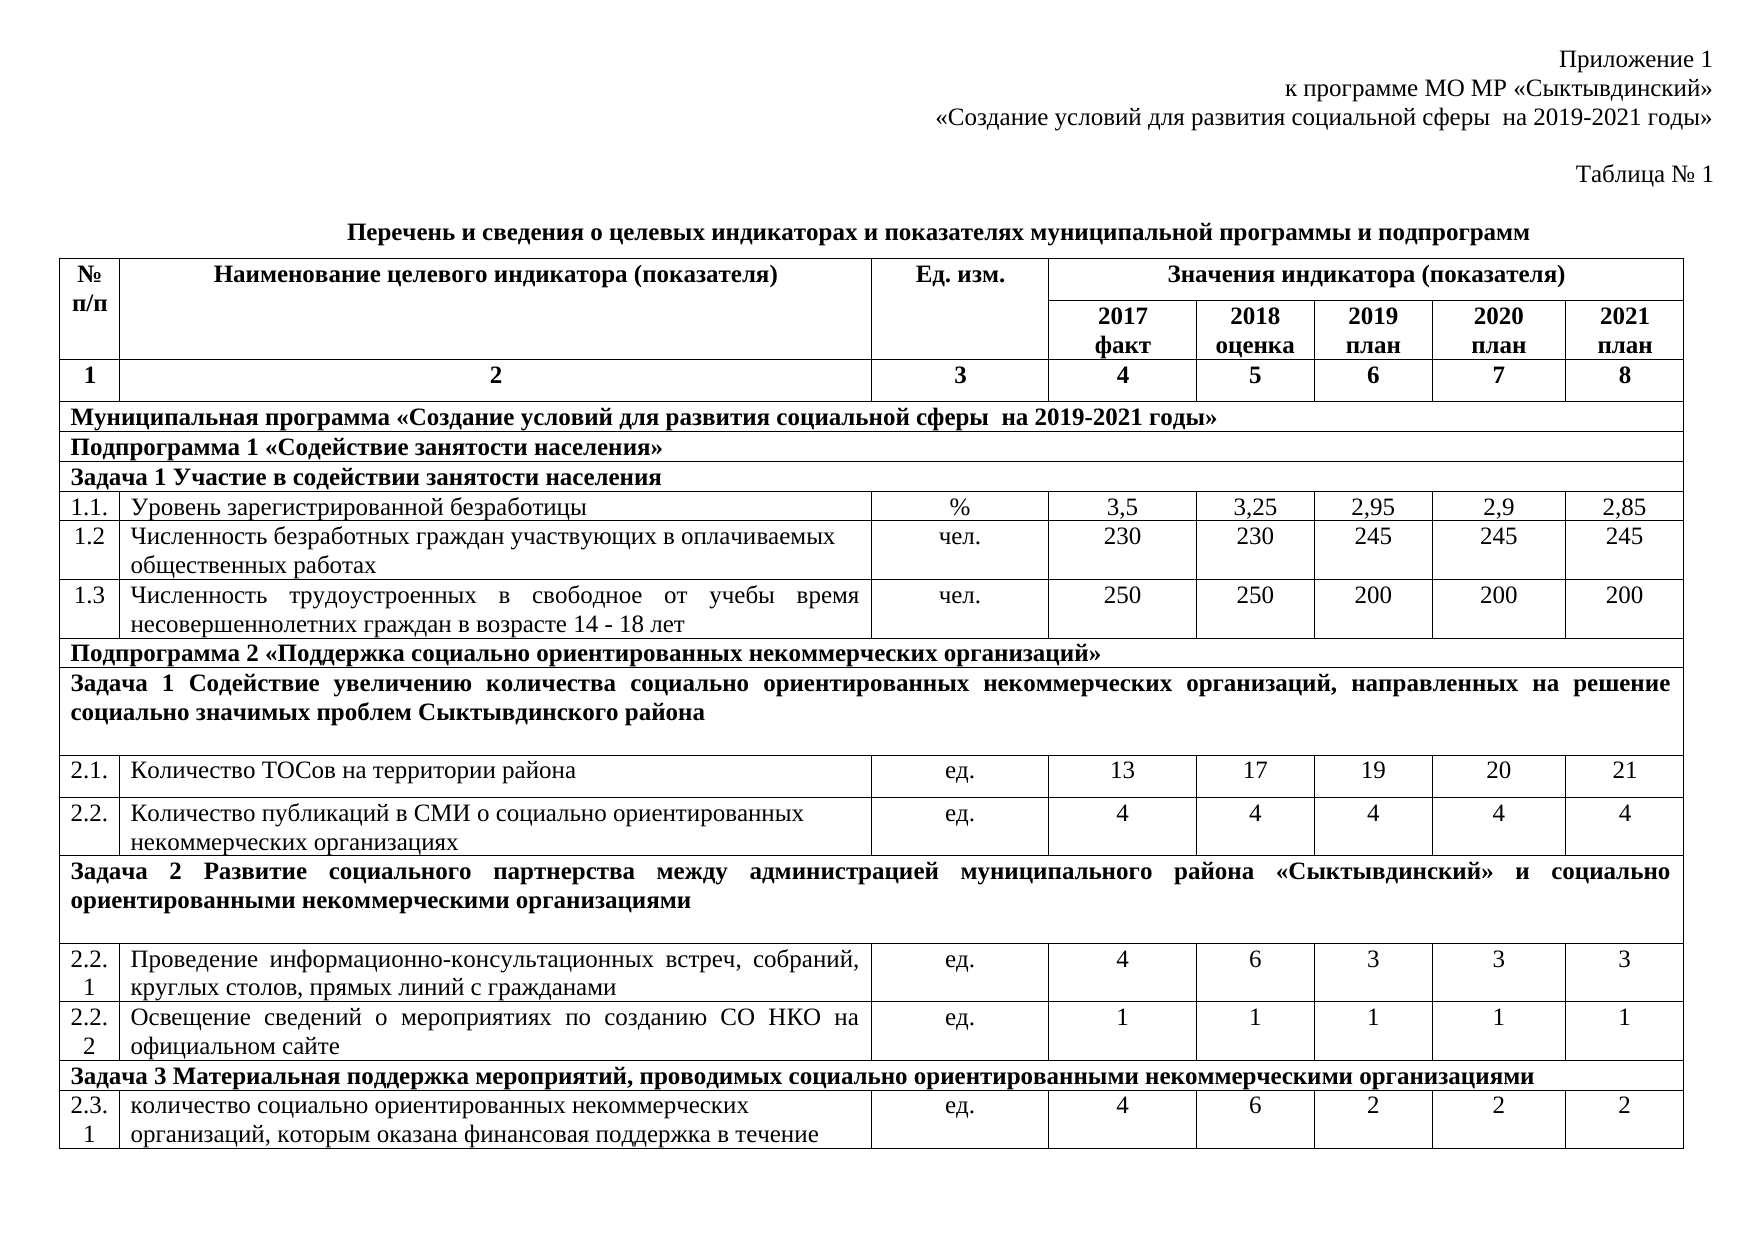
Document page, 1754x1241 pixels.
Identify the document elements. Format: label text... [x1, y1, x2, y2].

table_cell Проведение информационно-консультационных встреч, собраний, круглых столов, прямых линий с гражданами [120, 944, 871, 1001]
table_cell 19 [1315, 756, 1432, 797]
table_cell 2 [1315, 1091, 1432, 1148]
table_cell 4 [1315, 798, 1432, 855]
text Приложение 1 [89, 44, 1713, 73]
table_cell Задача 1 Участие в содействии занятости населения [60, 462, 1683, 491]
table_cell ед. [872, 756, 1048, 797]
table_cell ед. [872, 1002, 1048, 1060]
table_cell 3 [1315, 944, 1432, 1001]
table_header № п/п [60, 259, 119, 359]
table_cell Количество ТОСов на территории района [120, 756, 871, 797]
table_cell 4 [1049, 1091, 1196, 1148]
table_cell 2017 факт [1049, 301, 1196, 359]
table_cell ед. [872, 798, 1048, 855]
table_cell 20 [1433, 756, 1565, 797]
table_cell 200 [1433, 580, 1565, 637]
table_cell Численность трудоустроенных в свободное от учебы время несовершеннолетних граждан в возрасте 14 - 18 лет [120, 580, 871, 637]
table_cell 250 [1197, 580, 1314, 637]
table_cell 1 [1315, 1002, 1432, 1060]
table_cell 250 [1049, 580, 1196, 637]
table_cell 2,9 [1433, 492, 1565, 520]
table_header Ед. изм. [872, 259, 1048, 359]
table_cell 1 [1197, 1002, 1314, 1060]
table_cell 200 [1315, 580, 1432, 637]
table_cell Количество публикаций в СМИ о социально ориентированных некоммерческих организациях [120, 798, 871, 855]
text Таблица № 1 [89, 159, 1714, 188]
table_cell 2.2. [60, 798, 119, 855]
table_cell 3 [1433, 944, 1565, 1001]
table_cell 200 [1566, 580, 1683, 637]
table_cell 21 [1566, 756, 1683, 797]
table_cell Подпрограмма 2 «Поддержка социально ориентированных некоммерческих организаций» [60, 639, 1683, 667]
table_header Наименование целевого индикатора (показателя) [120, 259, 871, 359]
table_cell 3 [1566, 944, 1683, 1001]
table_cell 8 [1566, 360, 1683, 401]
table_cell 2.1. [60, 756, 119, 797]
table_cell 6 [1197, 1091, 1314, 1148]
table_cell 4 [1433, 798, 1565, 855]
table_cell Муниципальная программа «Создание условий для развития социальной сферы на 2019-2021 годы» [60, 402, 1683, 431]
table_cell 3,5 [1049, 492, 1196, 520]
table_cell 1 [1049, 1002, 1196, 1060]
table_cell 2019 план [1315, 301, 1432, 359]
table_cell Задача 2 Развитие социального партнерства между администрацией муниципального района «Сыктывдинский» и социально ориентированными некоммерческими организациями [60, 856, 1683, 943]
table_cell 4 [1049, 360, 1196, 401]
table_cell 2 [1433, 1091, 1565, 1148]
table_cell Численность безработных граждан участвующих в оплачиваемых общественных работах [120, 521, 871, 579]
table_cell 245 [1566, 521, 1683, 579]
table_cell 4 [1566, 798, 1683, 855]
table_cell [120, 1091, 871, 1148]
table_cell 3 [872, 360, 1048, 401]
table_cell 2.2.1 [60, 944, 119, 1001]
table_cell Задача 1 Содействие увеличению количества социально ориентированных некоммерческих организаций, направленных на решение социально значимых проблем Сыктывдинского района [60, 668, 1683, 754]
text «Создание условий для развития социальной сферы на 2019-2021 годы» [89, 102, 1713, 131]
table_cell 2.3.1 [60, 1091, 119, 1148]
table_cell 2 [1566, 1091, 1683, 1148]
table_cell ед. [872, 1091, 1048, 1148]
table_cell 3,25 [1197, 492, 1314, 520]
table_header Значения индикатора (показателя) [1049, 259, 1683, 300]
table_cell Освещение сведений о мероприятиях по созданию СО НКО на официальном сайте [120, 1002, 871, 1060]
table_cell Задача 3 Материальная поддержка мероприятий, проводимых социально ориентированными некоммерческими организациями [60, 1061, 1683, 1089]
table_cell 1 [1566, 1002, 1683, 1060]
table_cell 1 [60, 360, 119, 401]
table_cell 1 [1433, 1002, 1565, 1060]
text к программе МО МР «Сыктывдинский» [89, 73, 1713, 102]
table_cell Подпрограмма 1 «Содействие занятости населения» [60, 432, 1683, 461]
table_cell 5 [1197, 360, 1314, 401]
table_cell 2 [120, 360, 871, 401]
table_cell чел. [872, 521, 1048, 579]
table_cell 2,85 [1566, 492, 1683, 520]
table_cell 230 [1049, 521, 1196, 579]
table_cell 4 [1049, 798, 1196, 855]
table_cell 2018 оценка [1197, 301, 1314, 359]
table_cell 1.1. [60, 492, 119, 520]
table_cell 6 [1315, 360, 1432, 401]
table_cell 17 [1197, 756, 1314, 797]
table_cell 2021 план [1566, 301, 1683, 359]
table_cell 4 [1049, 944, 1196, 1001]
table_cell 4 [1197, 798, 1314, 855]
table_cell 245 [1433, 521, 1565, 579]
table_cell 1.2 [60, 521, 119, 579]
table_cell 230 [1197, 521, 1314, 579]
table_cell 2,95 [1315, 492, 1432, 520]
table_cell 13 [1049, 756, 1196, 797]
table_cell чел. [872, 580, 1048, 637]
table_cell 1.3 [60, 580, 119, 637]
table_cell Уровень зарегистрированной безработицы [120, 492, 871, 520]
table_cell 2.2.2 [60, 1002, 119, 1060]
table_cell % [872, 492, 1048, 520]
table_cell ед. [872, 944, 1048, 1001]
table_cell 245 [1315, 521, 1432, 579]
table_cell 6 [1197, 944, 1314, 1001]
table_cell 2020 план [1433, 301, 1565, 359]
table_cell 7 [1433, 360, 1565, 401]
text Перечень и сведения о целевых индикаторах и показателях муниципальной программы и подпрограмм [89, 217, 1714, 246]
